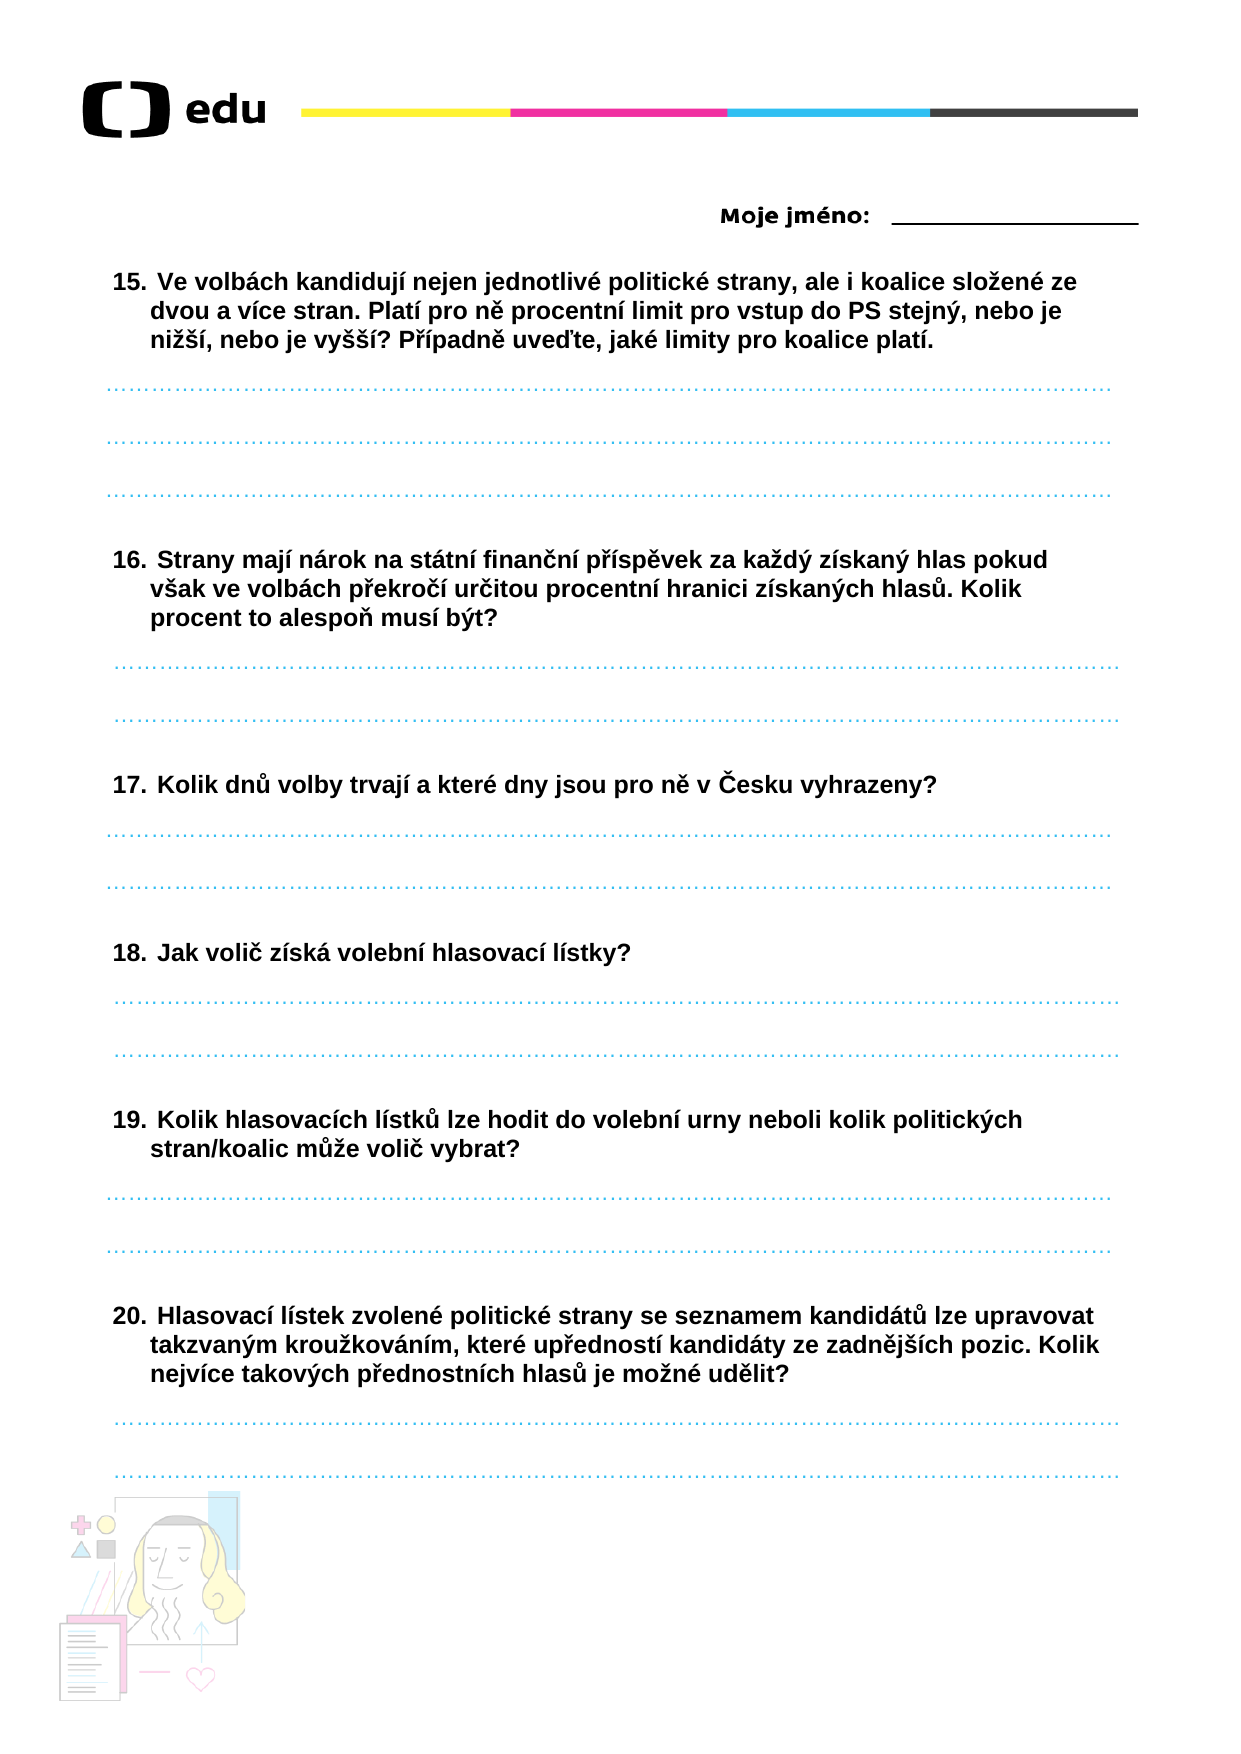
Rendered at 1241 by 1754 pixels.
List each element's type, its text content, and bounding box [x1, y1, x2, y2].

text ………………………………………………………………………………………………………………………………………………………………………………………………………………………………………… [104, 1179, 1125, 1258]
text ………………………………………………………………………………………………………………………………………………………………………………………………………………………………………… [112, 1404, 1125, 1483]
list Kolik dnů volby trvají a které dny jsou pro ně v Česku vyhrazeny? [112, 770, 1110, 799]
text ………………………………………………………………………………………………………………………………………………………………………………………………………………………………………… [104, 816, 1125, 894]
list Kolik hlasovacích lístků lze hodit do volební urny neboli kolik politických stran/koalic může volič vybrat? [112, 1105, 1110, 1163]
list Ve volbách kandidují nejen jednotlivé politické strany, ale i koalice složené ze dvou a více stran. Platí pro ně procentní limit pro vstup do PS stejný, nebo je nižší, nebo je vyšší? Případně uveďte, jaké limity pro koalice platí. [112, 267, 1110, 354]
text ………………………………………………………………………………………………………………………………………………………………………………………………………………………………………… [112, 648, 1125, 727]
list Hlasovací lístek zvolené politické strany se seznamem kandidátů lze upravovat takzvaným kroužkováním, které upředností kandidáty ze zadnějších pozic. Kolik nejvíce takových přednostních hlasů je možné udělit? [112, 1301, 1110, 1388]
picture [58, 1491, 246, 1701]
list Strany mají nárok na státní finanční příspěvek za každý získaný hlas pokud však ve volbách překročí určitou procentní hranici získaných hlasů. Kolik procent to alespoň musí být? [112, 545, 1110, 631]
text ……………………………………………………………………………………………………………………………………………………………………………………………………………………………………………………………………………………………………………………………………………………………… [104, 370, 1125, 502]
picture [75, 73, 1150, 240]
list Jak volič získá volební hlasovací lístky? [112, 938, 1110, 966]
text ………………………………………………………………………………………………………………………………………………………………………………………………………………………………………… [112, 983, 1125, 1062]
